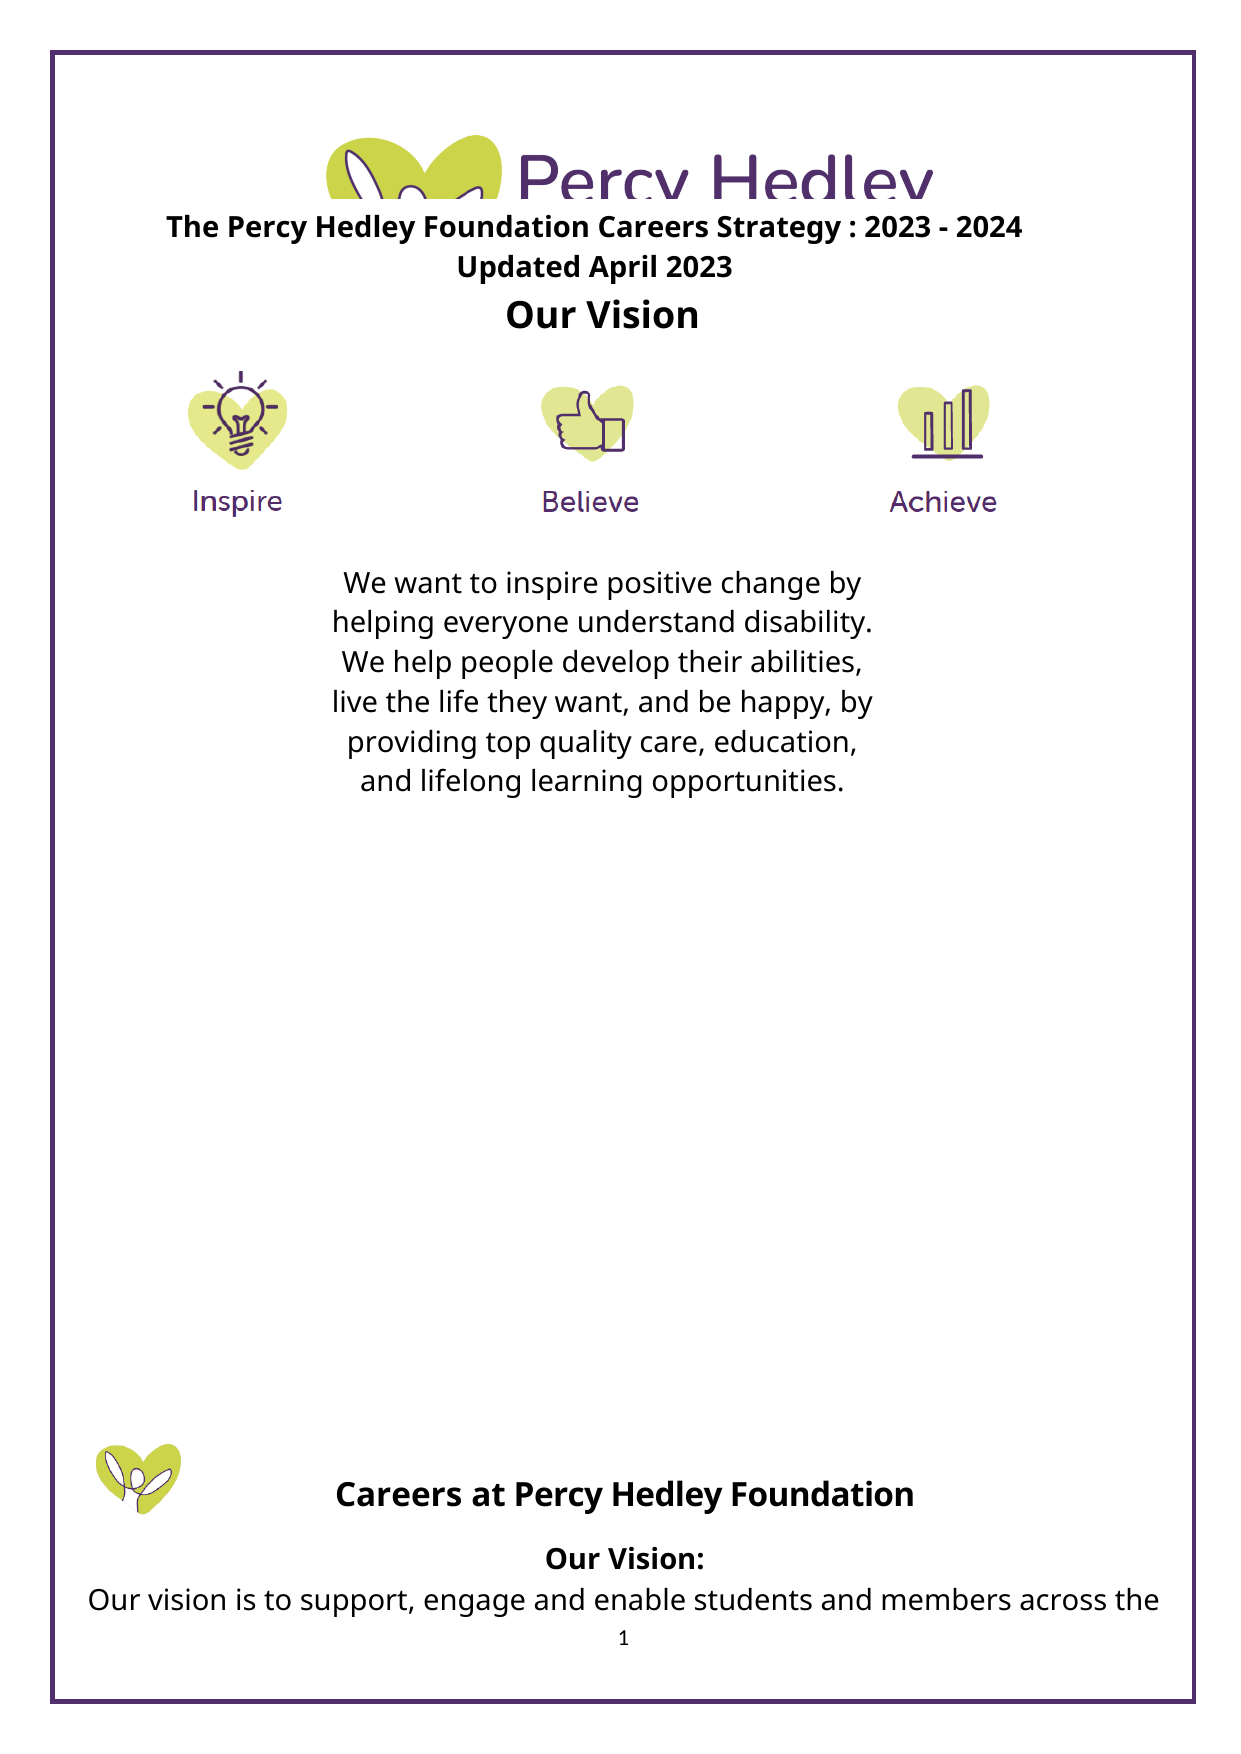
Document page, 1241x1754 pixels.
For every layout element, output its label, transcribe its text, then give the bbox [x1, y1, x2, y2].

picture [162, 339, 1043, 562]
picture [92, 1437, 186, 1521]
picture [300, 102, 965, 199]
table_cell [78, 1529, 1171, 1623]
table_header Careers at Percy Hedley Foundation [78, 1428, 1171, 1529]
